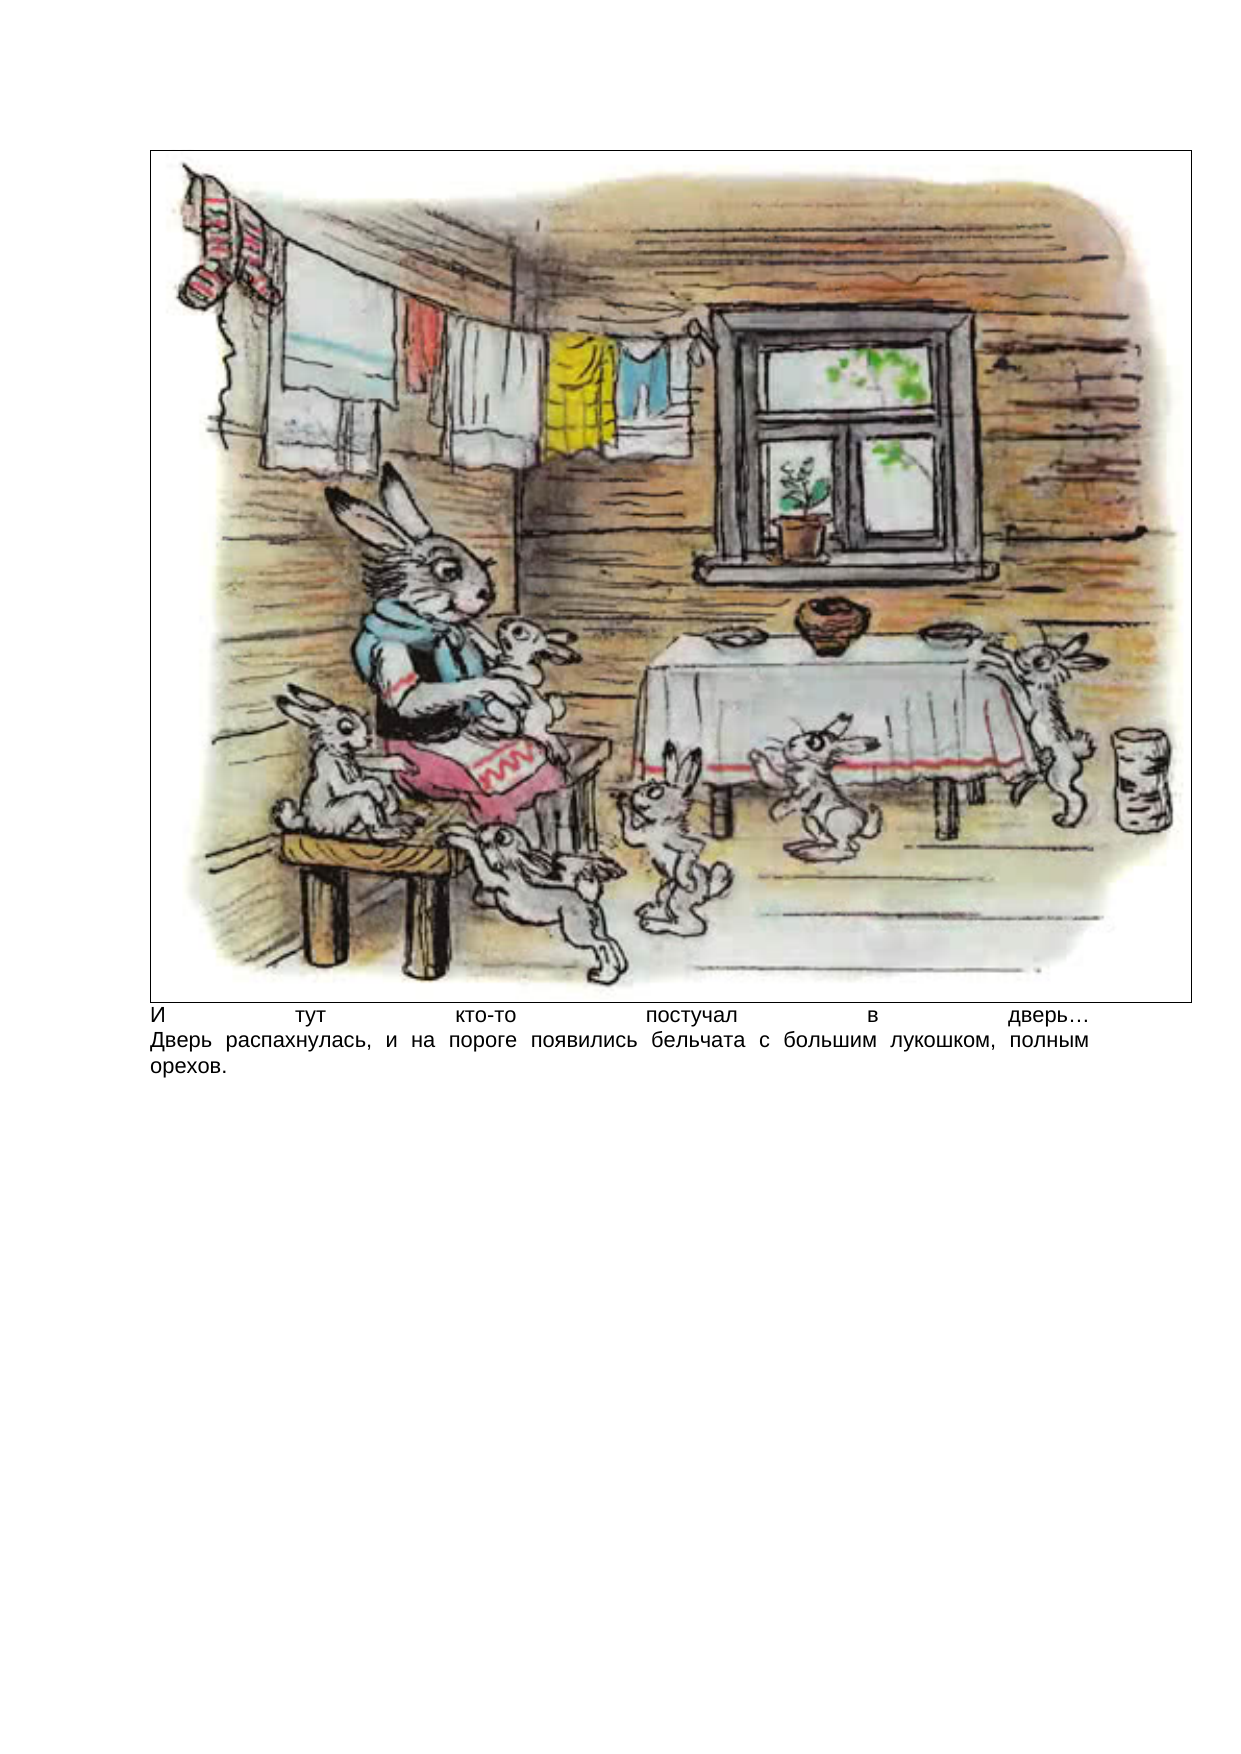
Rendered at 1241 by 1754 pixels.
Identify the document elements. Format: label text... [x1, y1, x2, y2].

picture [151, 151, 1191, 1002]
text И тут кто-то постучал в дверь…Дверь распахнулась, и на пороге появились бельчата с большим лукошком, полным орехов. [150, 1003, 1090, 1078]
